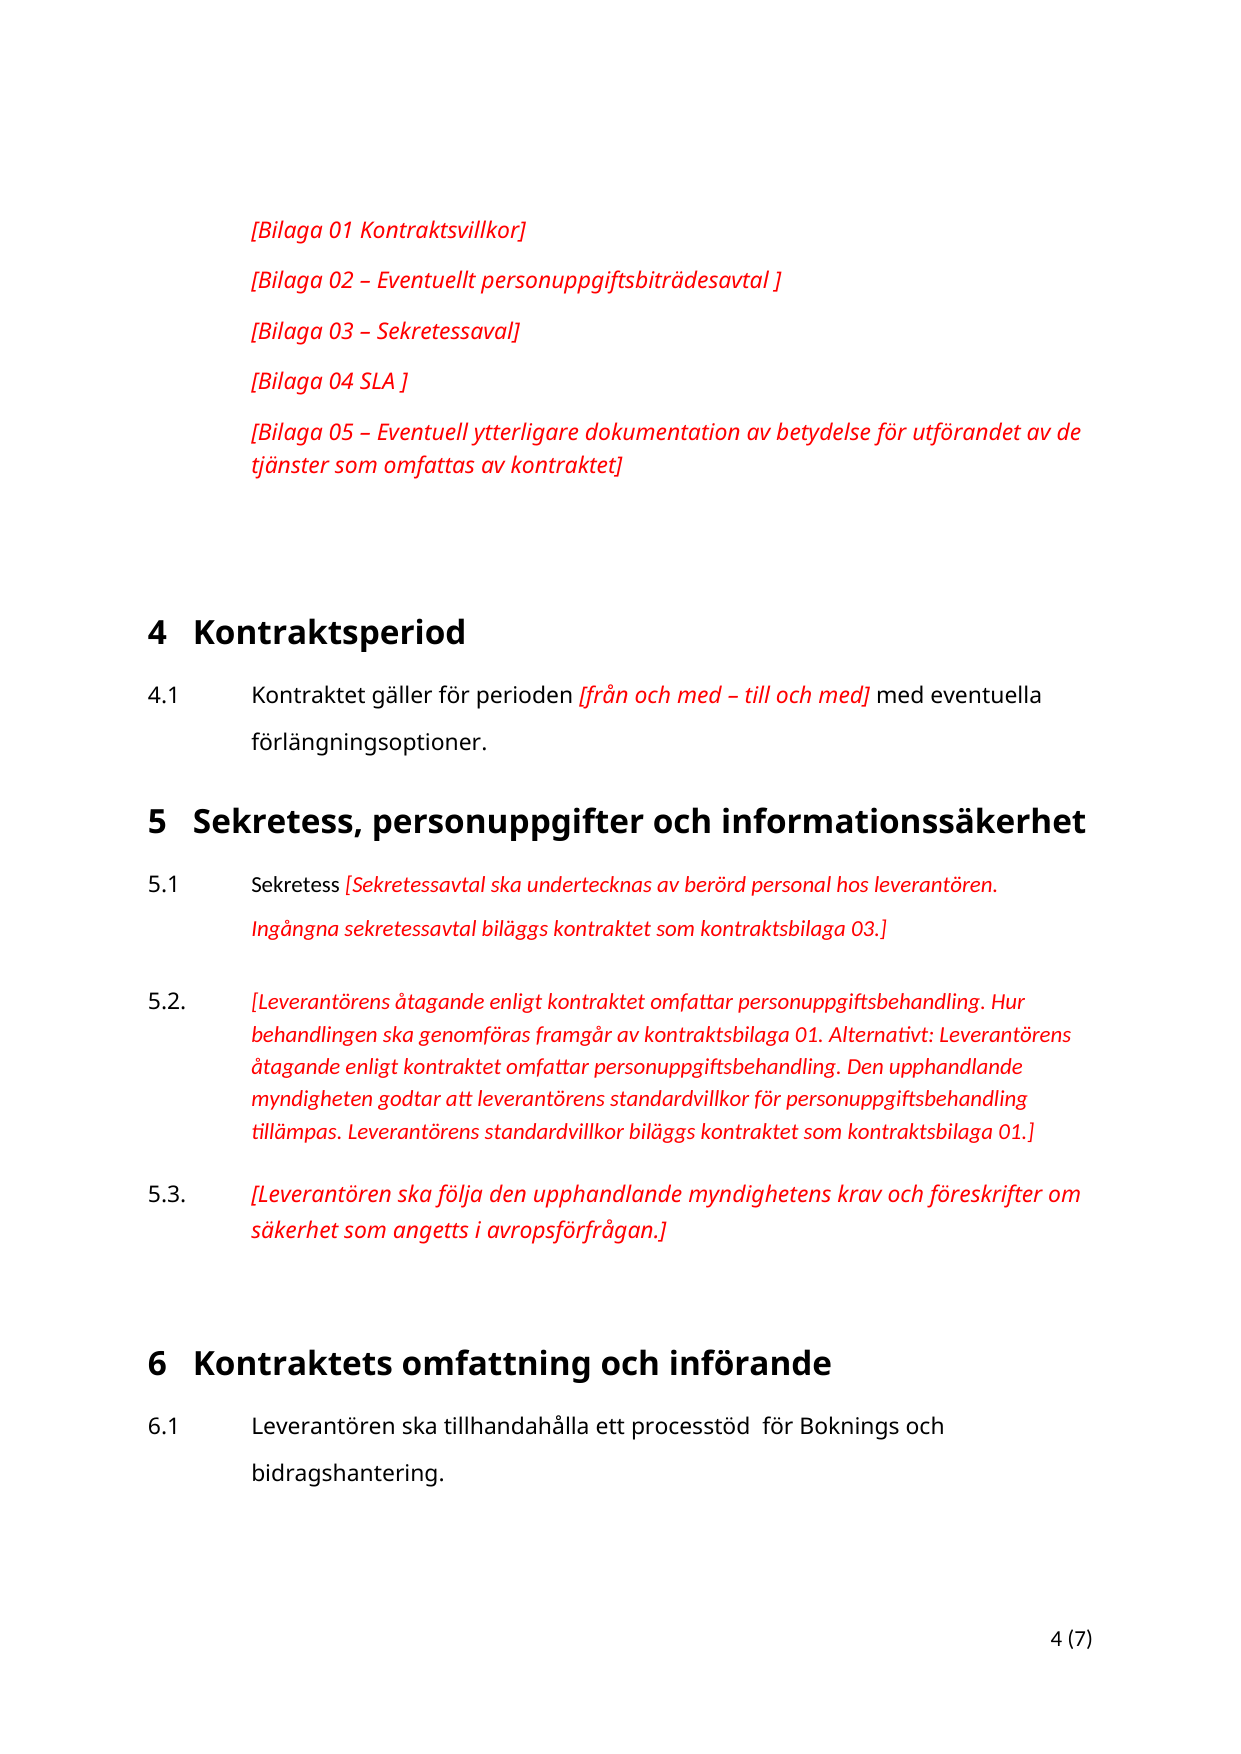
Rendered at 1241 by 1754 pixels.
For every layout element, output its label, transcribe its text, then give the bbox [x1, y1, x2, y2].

text [Bilaga 05 – Eventuell ytterligare dokumentation av betydelse för utförandet av de tjänster som omfattas av kontraktet] [251, 416, 1093, 481]
text Kontraktets omfattning och införande [148, 1339, 1093, 1385]
text 5.2. [Leverantörens åtagande enligt kontraktet omfattar personuppgiftsbehandling. Hur behandlingen ska genomföras framgår av kontraktsbilaga 01. Alternativt: Leverantörens åtagande enligt kontraktet omfattar personuppgiftsbehandling. Den upphandlande myndigheten godtar att leverantörens standardvillkor för personuppgiftsbehandling tillämpas. Leverantörens standardvillkor biläggs kontraktet som kontraktsbilaga 01.] [148, 985, 1093, 1145]
text [Bilaga 03 – Sekretessaval] [148, 315, 1093, 346]
text [Bilaga 01 Kontraktsvillkor] [148, 214, 1093, 245]
text [Bilaga 02 – Eventuellt personuppgiftsbiträdesavtal ] [148, 264, 1093, 296]
text 5.3. [Leverantören ska följa den upphandlande myndighetens krav och föreskrifter om säkerhet som angetts i avropsförfrågan.] [148, 1178, 1093, 1245]
text Kontraktet gäller för perioden [från och med – till och med] med eventuella förlängningsoptioner. [148, 679, 1093, 757]
text [Bilaga 04 SLA ] [148, 365, 1093, 396]
text Sekretess, personuppgifter och informationssäkerhet [148, 798, 1093, 843]
text Leverantören ska tillhandahålla ett processtöd för Boknings och bidragshantering. [148, 1410, 1093, 1488]
text Sekretess [Sekretessavtal ska undertecknas av berörd personal hos leverantören. Ingångna sekretessavtal biläggs kontraktet som kontraktsbilaga 03.] [148, 868, 1093, 942]
text Kontraktsperiod [148, 609, 1093, 654]
